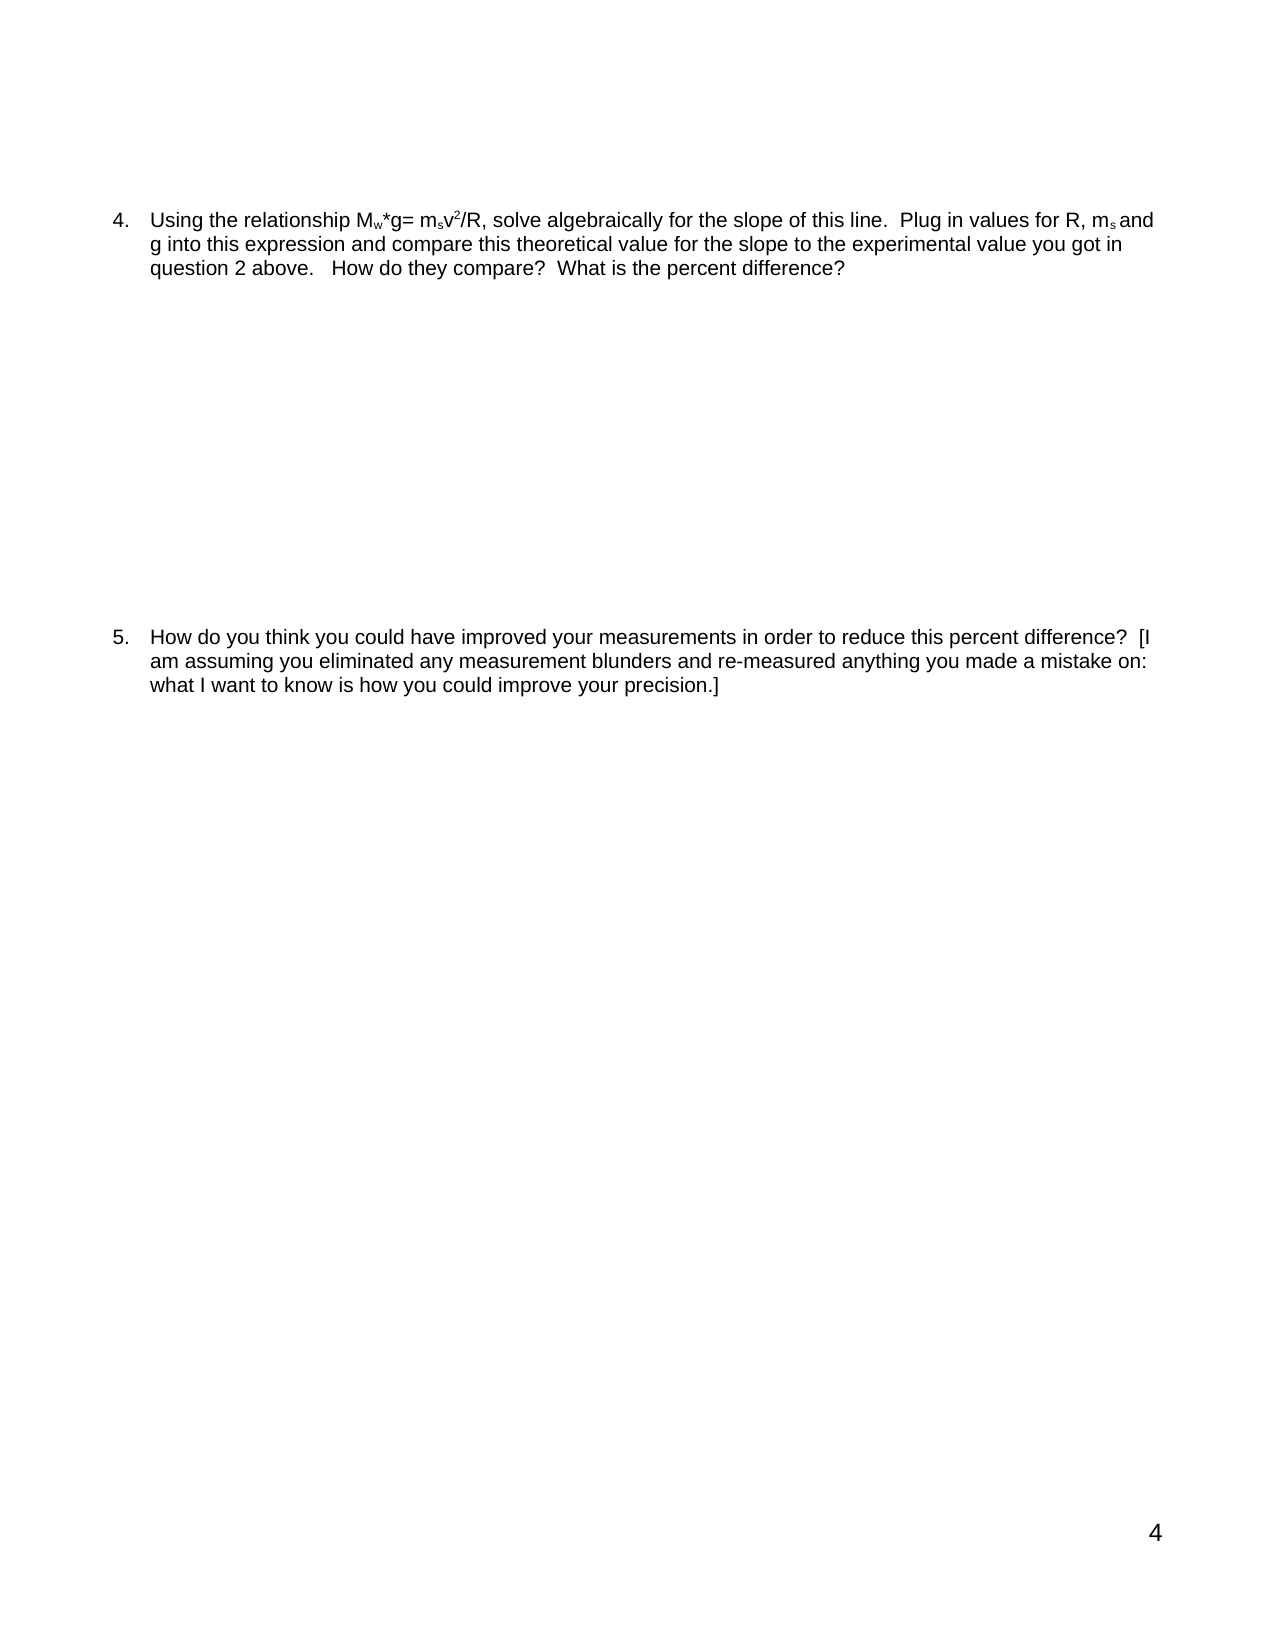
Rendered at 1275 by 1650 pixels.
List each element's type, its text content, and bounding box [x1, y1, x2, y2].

list How do you think you could have improved your measurements in order to reduce this percent difference? [I am assuming you eliminated any measurement blunders and re-measured anything you made a mistake on: what I want to know is how you could improve your precision.] [112, 625, 1162, 697]
list Using the relationship Mw*g= msv2/R, solve algebraically for the slope of this line. Plug in values for R, ms and g into this expression and compare this theoretical value for the slope to the experimental value you got in question 2 above. How do they compare? What is the percent difference? [112, 208, 1162, 429]
